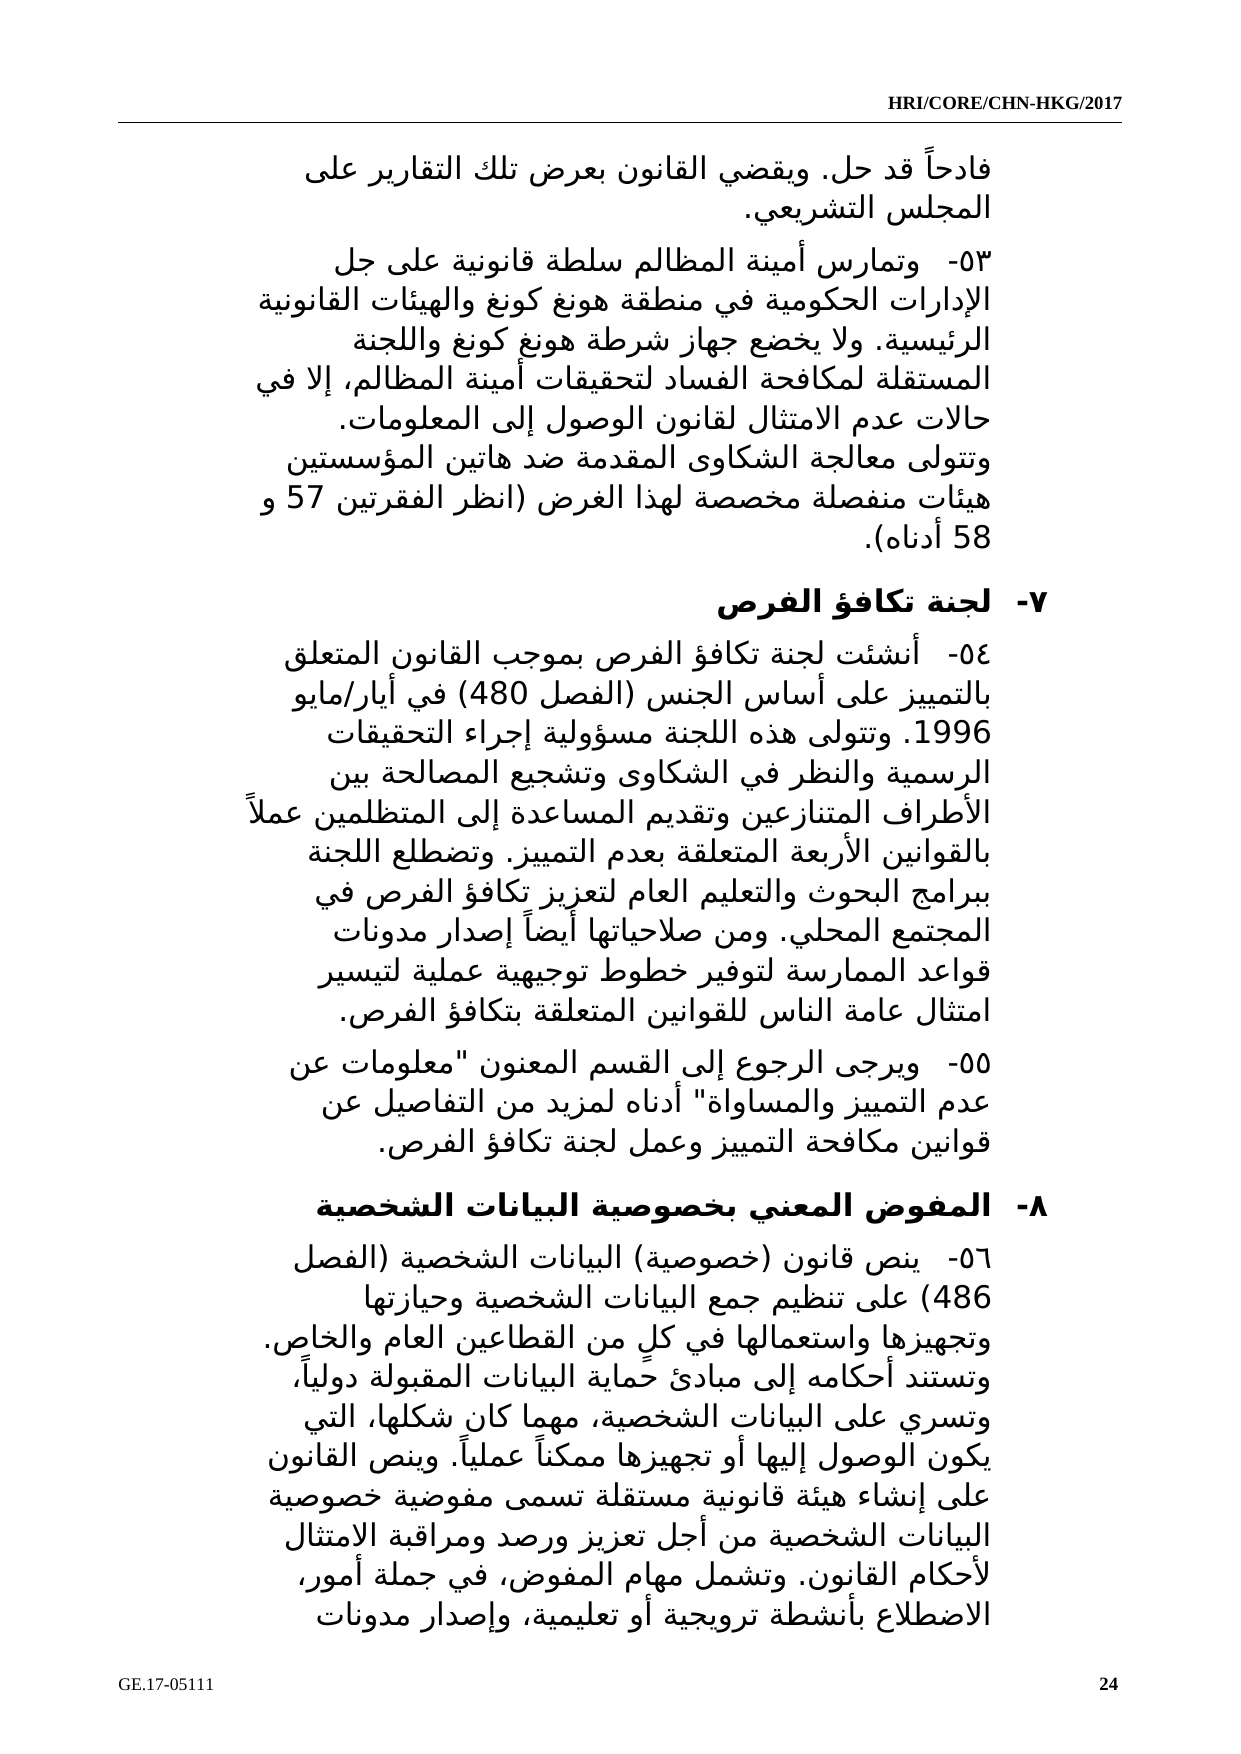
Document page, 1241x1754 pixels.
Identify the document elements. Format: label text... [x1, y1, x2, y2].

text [248, 1237, 992, 1633]
text ٥٥- ويرجى الرجوع إلى القسم المعنون "معلومات عن عدم التمييز والمساواة" أدناه لمزيد من التفاصيل عن قوانين مكافحة التمييز وعمل لجنة تكافؤ الفرص. [248, 1041, 992, 1160]
text ٧- لجنة تكافؤ الفرص [248, 581, 1122, 621]
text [248, 148, 992, 227]
text ٥٤- أنشئت لجنة تكافؤ الفرص بموجب القانون المتعلق بالتمييز على أساس الجنس (الفصل 480) في أيار/مايو 1996. وتتولى هذه اللجنة مسؤولية إجراء التحقيقات الرسمية والنظر في الشكاوى وتشجيع المصالحة بين الأطراف المتنازعين وتقديم المساعدة إلى المتظلمين عملاً بالقوانين الأربعة المتعلقة بعدم التمييز. وتضطلع اللجنة ببرامج البحوث والتعليم العام لتعزيز تكافؤ الفرص في المجتمع المحلي. ومن صلاحياتها أيضاً إصدار مدونات قواعد الممارسة لتوفير خطوط توجيهية عملية لتيسير امتثال عامة الناس للقوانين المتعلقة بتكافؤ الفرص. [248, 633, 992, 1029]
text ٨- المفوض المعني بخصوصية البيانات الشخصية [248, 1185, 1122, 1225]
text ٥٣- وتمارس أمينة المظالم سلطة قانونية على جل الإدارات الحكومية في منطقة هونغ كونغ والهيئات القانونية الرئيسية. ولا يخضع جهاز شرطة هونغ كونغ واللجنة المستقلة لمكافحة الفساد لتحقيقات أمينة المظالم، إلا في حالات عدم الامتثال لقانون الوصول إلى المعلومات. وتتولى معالجة الشكاوى المقدمة ضد هاتين المؤسستين هيئات منفصلة مخصصة لهذا الغرض (انظر الفقرتين 57 و58 أدناه). [248, 239, 992, 556]
